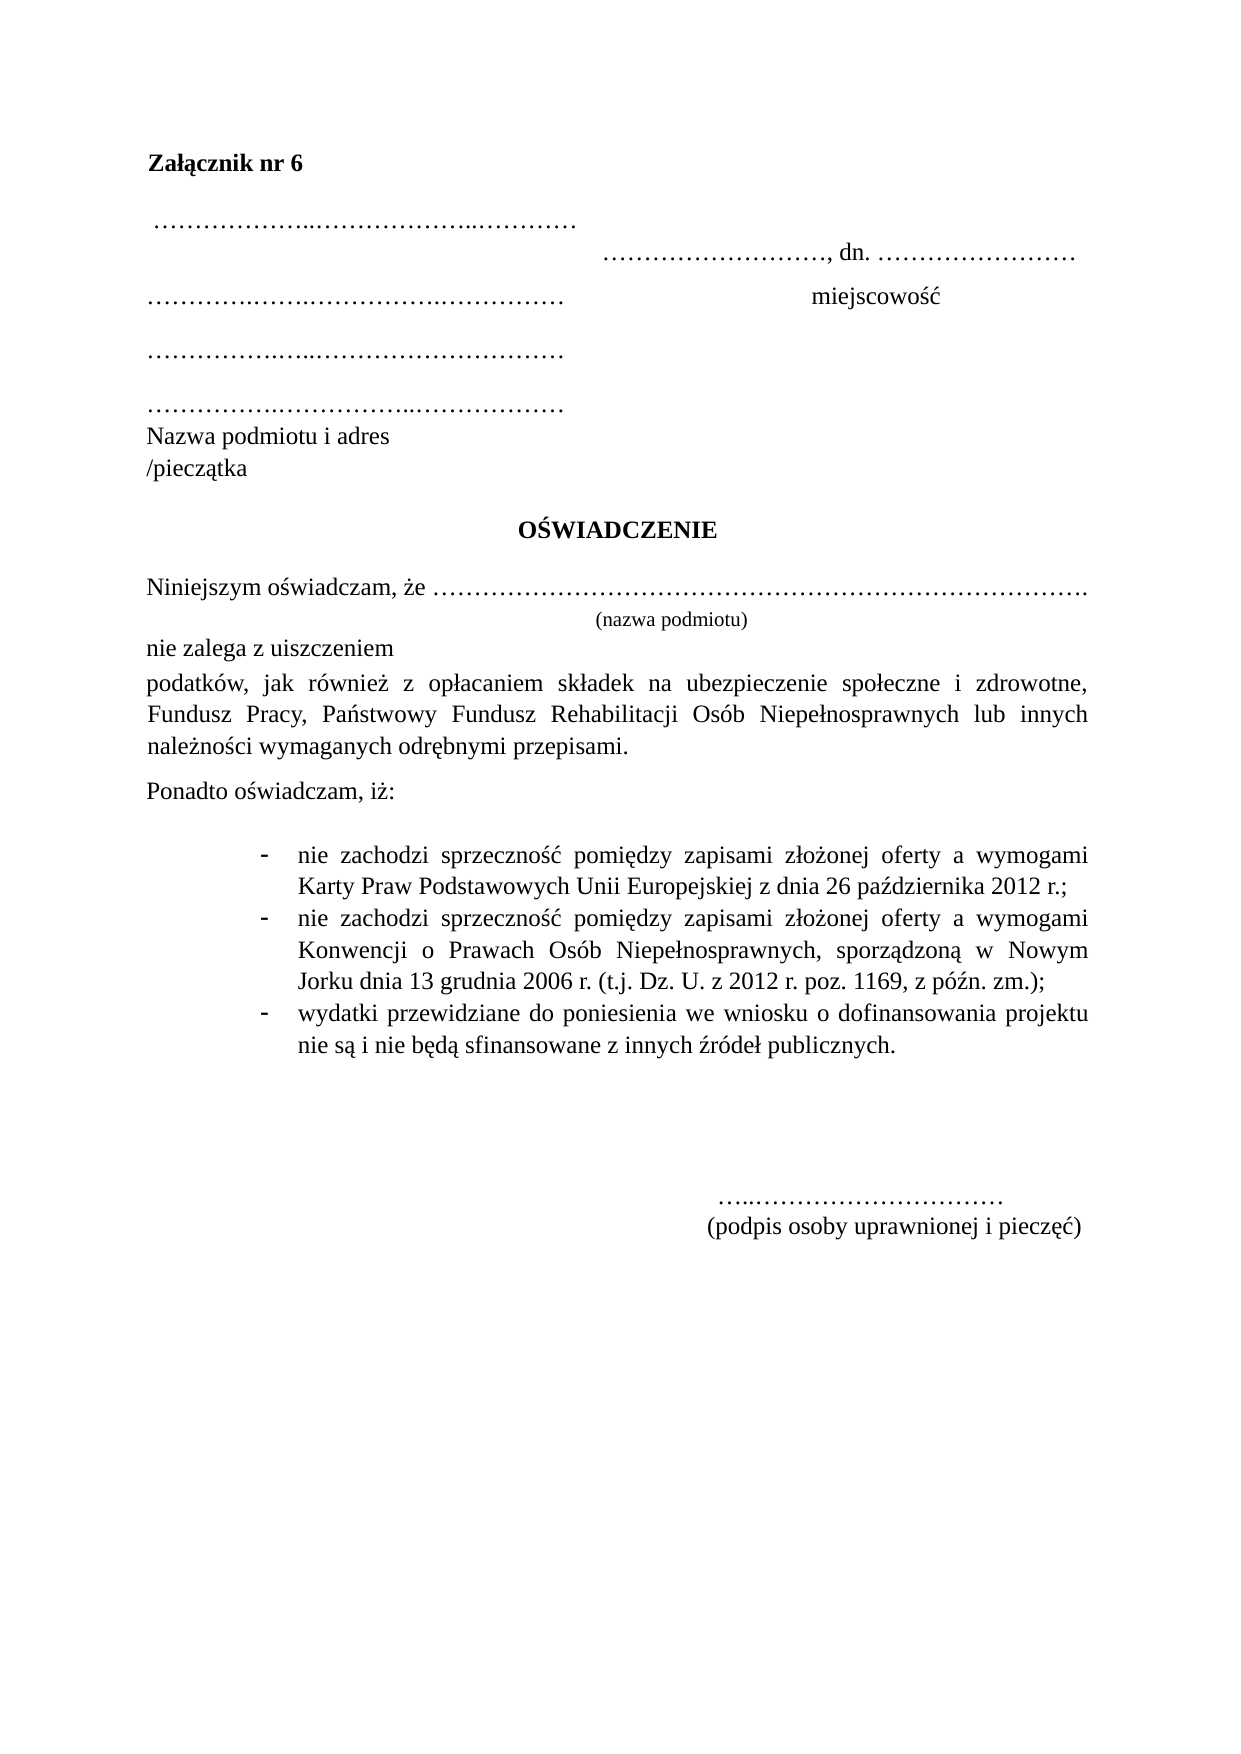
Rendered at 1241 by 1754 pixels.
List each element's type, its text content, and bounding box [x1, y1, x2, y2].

text …..………………………… [148, 1181, 1004, 1209]
text Nazwa podmiotu i adres [146, 421, 1093, 450]
list wydatki przewidziane do poniesienia we wniosku o dofinansowania projektu nie są i nie będą sfinansowane z innych źródeł publicznych. [260, 998, 1089, 1059]
list nie zachodzi sprzeczność pomiędzy zapisami złożonej oferty a wymogami Karty Praw Podstawowych Unii Europejskiej z dnia 26 października 2012 r.; [260, 840, 1089, 900]
subtitle Załącznik nr 6 [148, 148, 1087, 176]
text nie zalega z uiszczeniem [146, 633, 1089, 662]
text ………………..………………..………… ………………………, dn. …………………… [146, 206, 1093, 266]
list nie zachodzi sprzeczność pomiędzy zapisami złożonej oferty a wymogami Konwencji o Prawach Osób Niepełnosprawnych, sporządzoną w Nowym Jorku dnia 13 grudnia 2006 r. (t.j. Dz. U. z 2012 r. poz. 1169, z późn. zm.); [260, 903, 1089, 995]
text podatków, jak również z opłacaniem składek na ubezpieczenie społeczne i zdrowotne, Fundusz Pracy, Państwowy Fundusz Rehabilitacji Osób Niepełnosprawnych lub innych należności wymaganych odrębnymi przepisami. [146, 668, 1089, 759]
text Ponadto oświadczam, iż: [146, 776, 1089, 804]
text …………….……………..……………… [146, 389, 1089, 418]
text Niniejszym oświadczam, że ……………………………………………………………………. [146, 572, 1089, 601]
text (nazwa podmiotu) [146, 607, 1093, 631]
subtitle OŚWIADCZENIE [148, 515, 1087, 544]
text /pieczątka [146, 453, 1089, 482]
text (podpis osoby uprawnionej i pieczęć) [148, 1211, 1082, 1240]
text …………….…..………………………… [146, 335, 1089, 364]
text ………….…….…………….…………… miejscowość [146, 281, 1093, 309]
